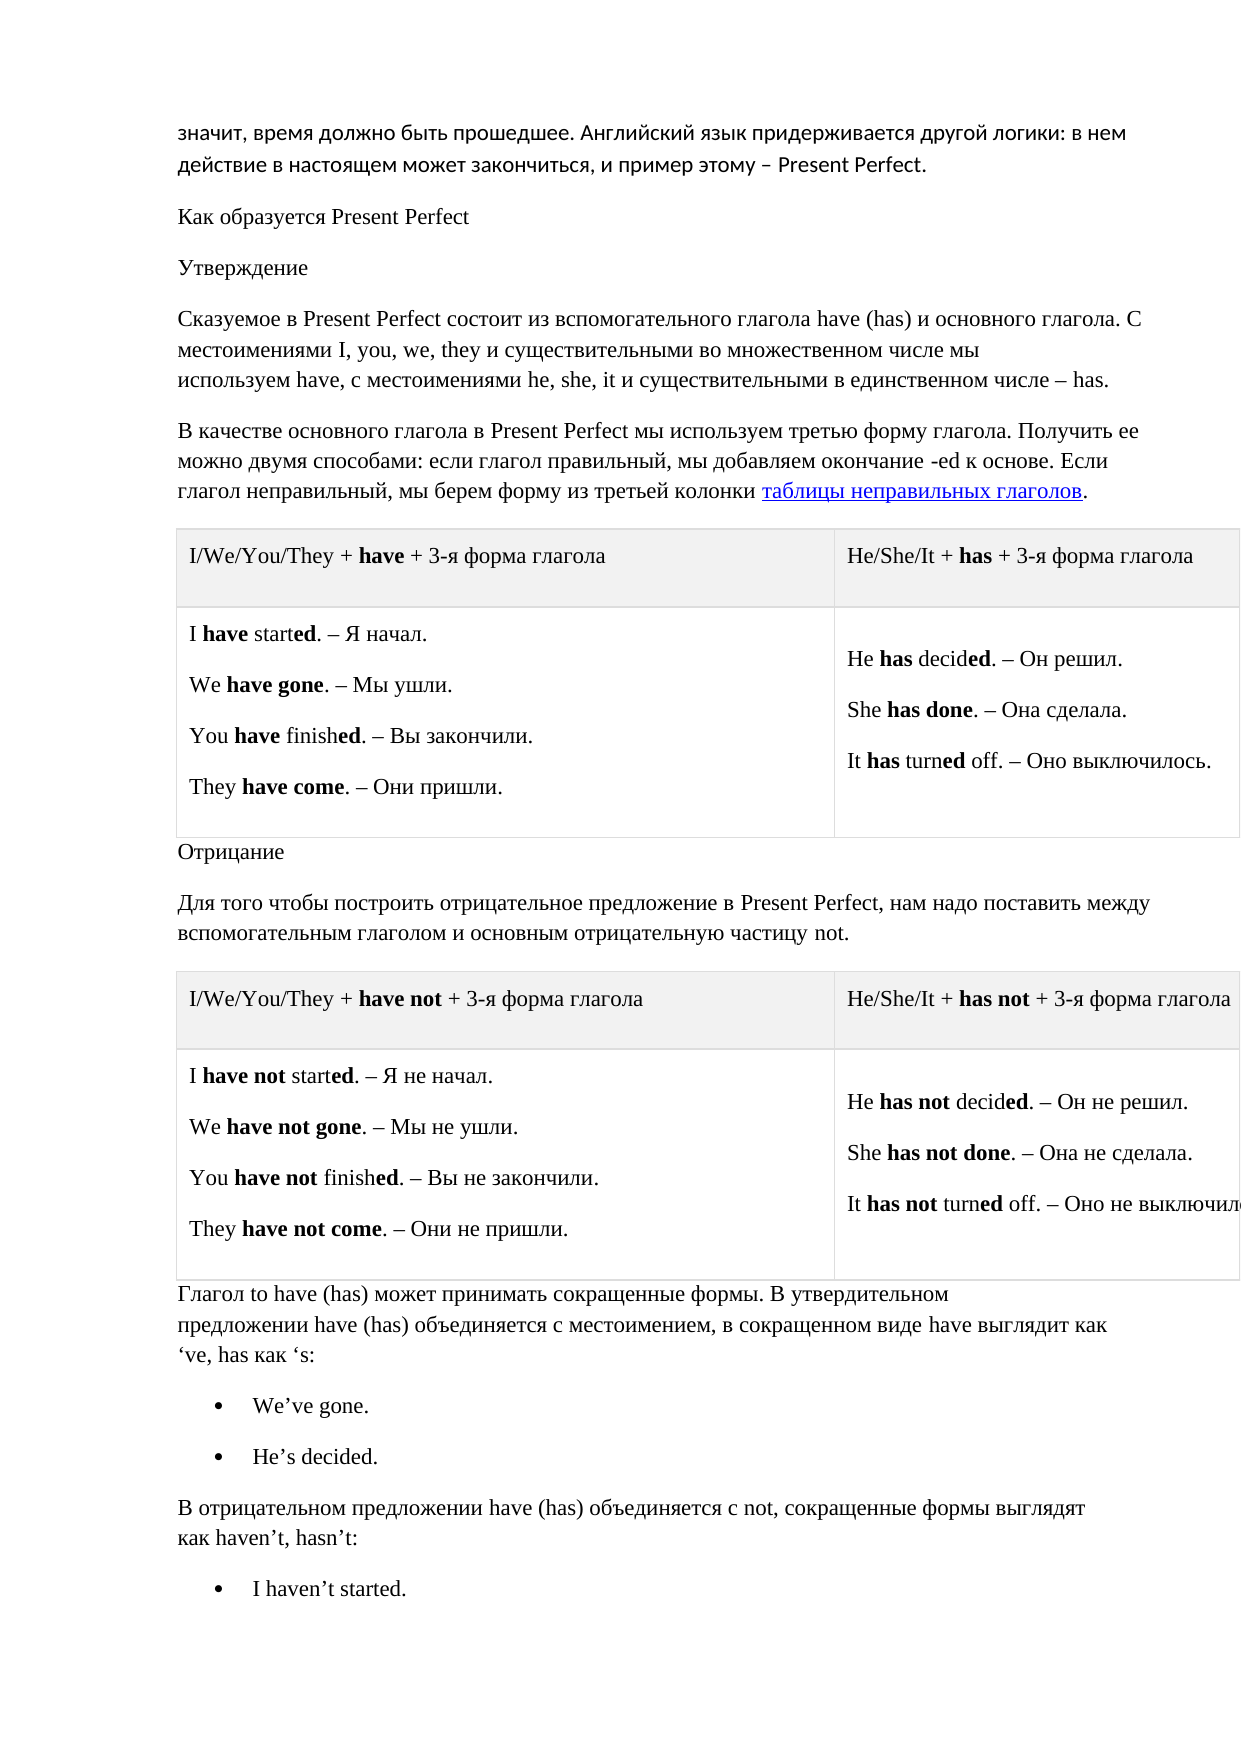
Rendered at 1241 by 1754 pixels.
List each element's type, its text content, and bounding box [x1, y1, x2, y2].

text Как образуется Present Perfect [177, 203, 1152, 230]
table_cell I have started. – Я начал. We have gone. – Мы ушли. You have finished. – Вы закончили. They have come. – Они пришли. [177, 608, 834, 837]
list He’s decided. [215, 1443, 1152, 1469]
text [177, 118, 1152, 178]
table_header I/We/You/They + have + 3-я форма глагола [177, 530, 834, 606]
text Сказуемое в Present Perfect состоит из вспомогательного глагола have (has) и основного глагола. С местоимениями I, you, we, they и существительными во множественном числе мы используем have, с местоимениями he, she, it и существительными в единственном числе – has. [177, 305, 1152, 392]
table_header I/We/You/They + have not + 3-я форма глагола [177, 972, 834, 1048]
text Утверждение [177, 254, 1152, 281]
table_cell He has decided. – Он решил. She has done. – Она сделала. It has turned off. – Оно выключилось. [835, 608, 1239, 837]
table_cell I have not started. – Я не начал. We have not gone. – Мы не ушли. You have not finished. – Вы не закончили. They have not come. – Они не пришли. [177, 1050, 834, 1279]
text В качестве основного глагола в Present Perfect мы используем третью форму глагола. Получить ее можно двумя способами: если глагол правильный, мы добавляем окончание -ed к основе. Если глагол неправильный, мы берем форму из третьей колонки таблицы неправильных глаголов. [177, 417, 1152, 504]
text Отрицание [177, 838, 1152, 864]
list I haven’t started. [215, 1575, 1152, 1602]
table_header He/She/It + has not + 3-я форма глагола [835, 972, 1239, 1048]
list We’ve gone. [215, 1392, 1152, 1418]
text В отрицательном предложении have (has) объединяется с not, сокращенные формы выглядят как haven’t, hasn’t: [177, 1494, 1152, 1551]
text Для того чтобы построить отрицательное предложение в Present Perfect, нам надо поставить между вспомогательным глаголом и основным отрицательную частицу not. [177, 889, 1152, 946]
table_cell He has not decided. – Он не решил. She has not done. – Она не сделала. It has not turned off. – Оно не выключилось. [835, 1050, 1239, 1279]
table_header He/She/It + has + 3-я форма глагола [835, 530, 1239, 606]
text Глагол to have (has) может принимать сокращенные формы. В утвердительном предложении have (has) объединяется с местоимением, в сокращенном виде have выглядит как ‘ve, has как ‘s: [177, 1281, 1152, 1367]
